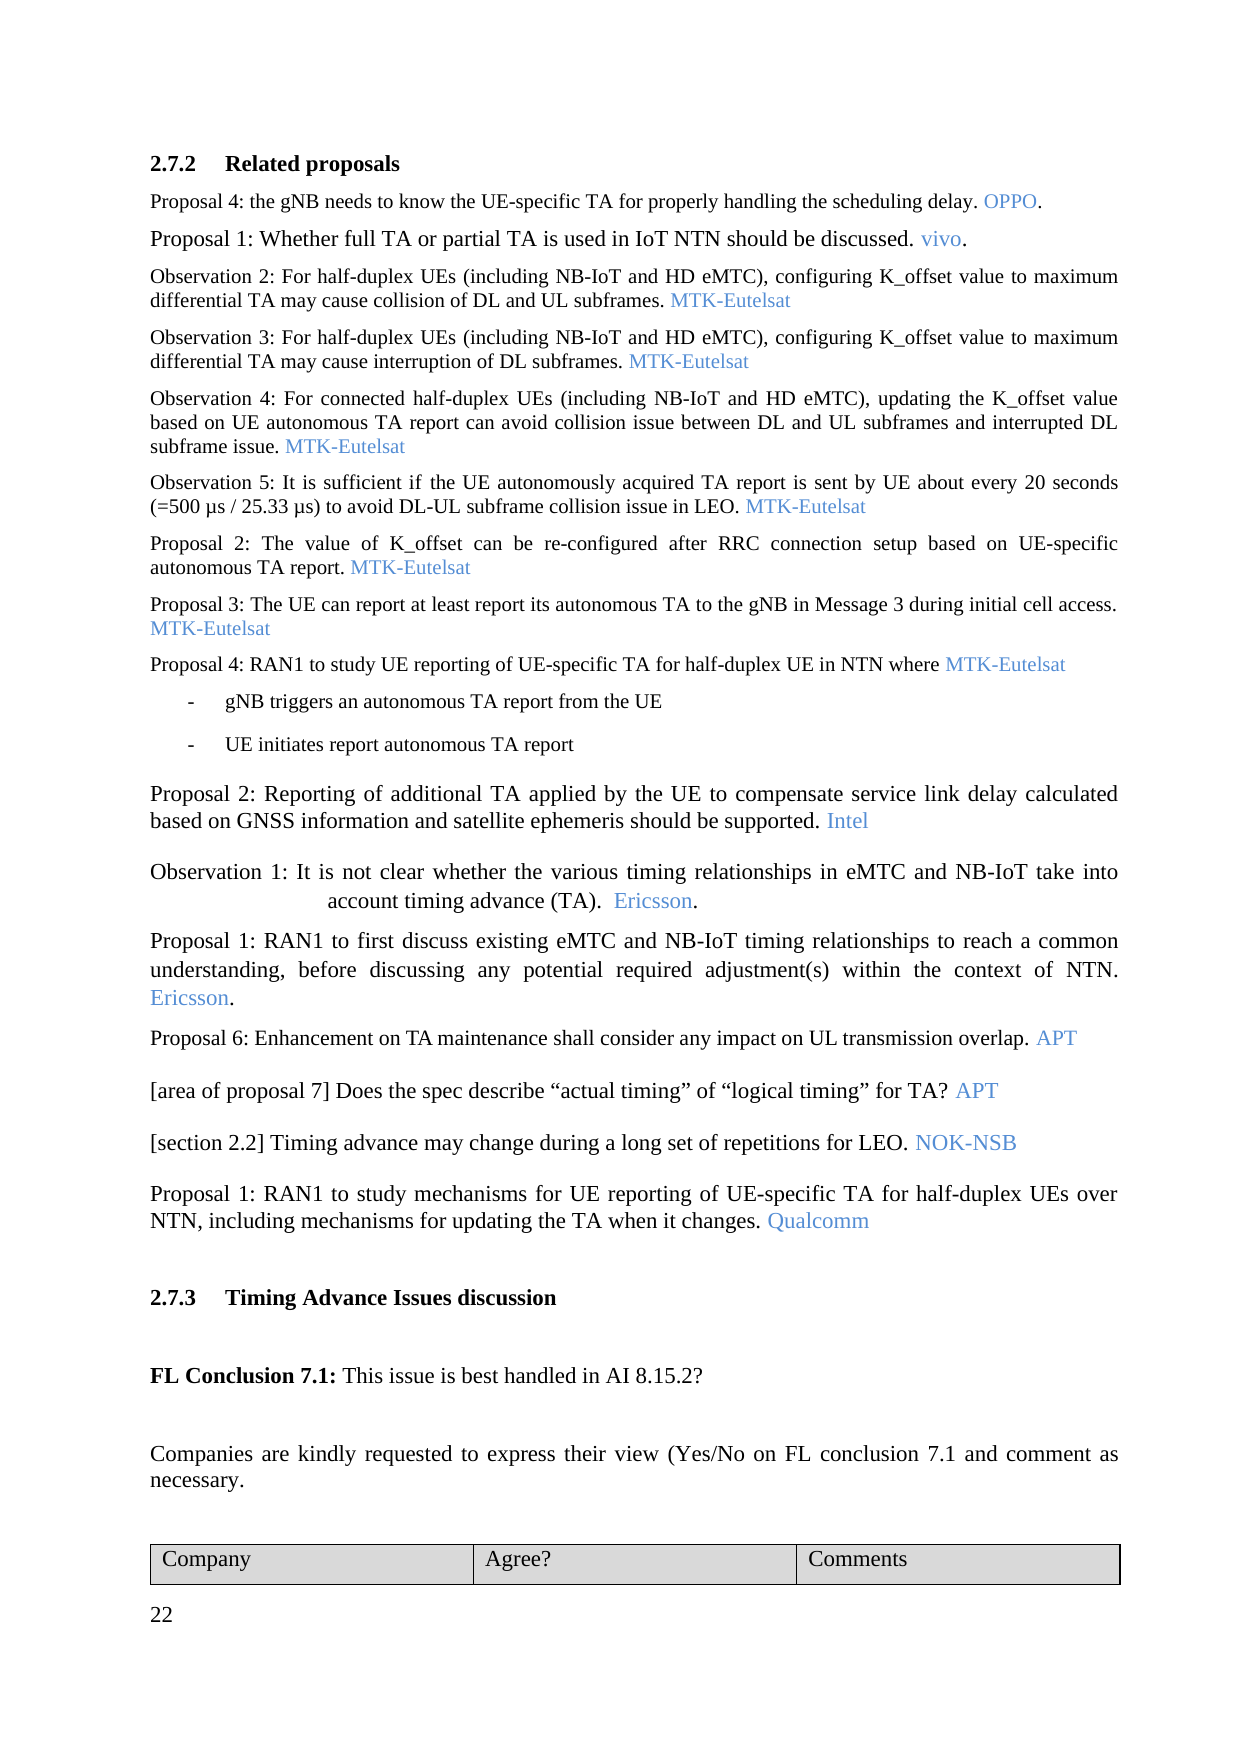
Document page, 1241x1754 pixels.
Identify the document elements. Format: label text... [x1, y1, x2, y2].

table_header Agree? [474, 1545, 796, 1584]
text Observation 4: For connected half-duplex UEs (including NB-IoT and HD eMTC), updating the K_offset value based on UE autonomous TA report can avoid collision issue between DL and UL subframes and interrupted DL subframe issue. MTK-Eutelsat [150, 386, 1120, 458]
text Proposal 2: Reporting of additional TA applied by the UE to compensate service link delay calculated based on GNSS information and satellite ephemeris should be supported. Intel [150, 781, 1120, 833]
list Observation 1: It is not clear whether the various timing relationships in eMTC and NB-IoT take into account timing advance (TA). Ericsson. [150, 858, 1120, 913]
list gNB triggers an autonomous TA report from the UE [187, 689, 1120, 713]
text [area of proposal 7] Does the spec describe “actual timing” of “logical timing” for TA? APT [150, 1078, 1120, 1104]
text Observation 5: It is sufficient if the UE autonomously acquired TA report is sent by UE about every 20 seconds (=500 µs / 25.33 µs) to avoid DL-UL subframe collision issue in LEO. MTK-Eutelsat [150, 470, 1120, 518]
table_header Company [151, 1545, 473, 1584]
text [section 2.2] Timing advance may change during a long set of repetitions for LEO. NOK-NSB [150, 1129, 1120, 1155]
text Observation 3: For half-duplex UEs (including NB-IoT and HD eMTC), configuring K_offset value to maximum differential TA may cause interruption of DL subframes. MTK-Eutelsat [150, 325, 1120, 373]
text Proposal 3: The UE can report at least report its autonomous TA to the gNB in Message 3 during initial cell access. MTK-Eutelsat [150, 591, 1120, 639]
text FL Conclusion 7.1: This issue is best handled in AI 8.15.2? [150, 1362, 1120, 1388]
text Proposal 4: the gNB needs to know the UE-specific TA for properly handling the scheduling delay. OPPO. [150, 189, 1120, 213]
text Observation 2: For half-duplex UEs (including NB-IoT and HD eMTC), configuring K_offset value to maximum differential TA may cause collision of DL and UL subframes. MTK-Eutelsat [150, 264, 1120, 312]
subtitle Timing Advance Issues discussion [150, 1284, 1120, 1311]
table_header Comments [797, 1545, 1119, 1584]
list Proposal 1: RAN1 to first discuss existing eMTC and NB-IoT timing relationships to reach a common understanding, before discussing any potential required adjustment(s) within the context of NTN. Ericsson. [150, 928, 1120, 1011]
list UE initiates report autonomous TA report [187, 731, 1120, 756]
subtitle Related proposals [150, 150, 1120, 176]
text Proposal 4: RAN1 to study UE reporting of UE-specific TA for half-duplex UE in NTN where MTK-Eutelsat [150, 652, 1120, 676]
list Proposal 6: Enhancement on TA maintenance shall consider any impact on UL transmission overlap. APT [150, 1025, 1120, 1051]
text Proposal 1: RAN1 to study mechanisms for UE reporting of UE-specific TA for half-duplex UEs over NTN, including mechanisms for updating the TA when it changes. Qualcomm [150, 1180, 1120, 1233]
text Companies are kindly requested to express their view (Yes/No on FL conclusion 7.1 and comment as necessary. [150, 1440, 1120, 1492]
text Proposal 1: Whether full TA or partial TA is used in IoT NTN should be discussed. vivo. [150, 225, 1120, 252]
text Proposal 2: The value of K_offset can be re-configured after RRC connection setup based on UE-specific autonomous TA report. MTK-Eutelsat [150, 531, 1120, 579]
